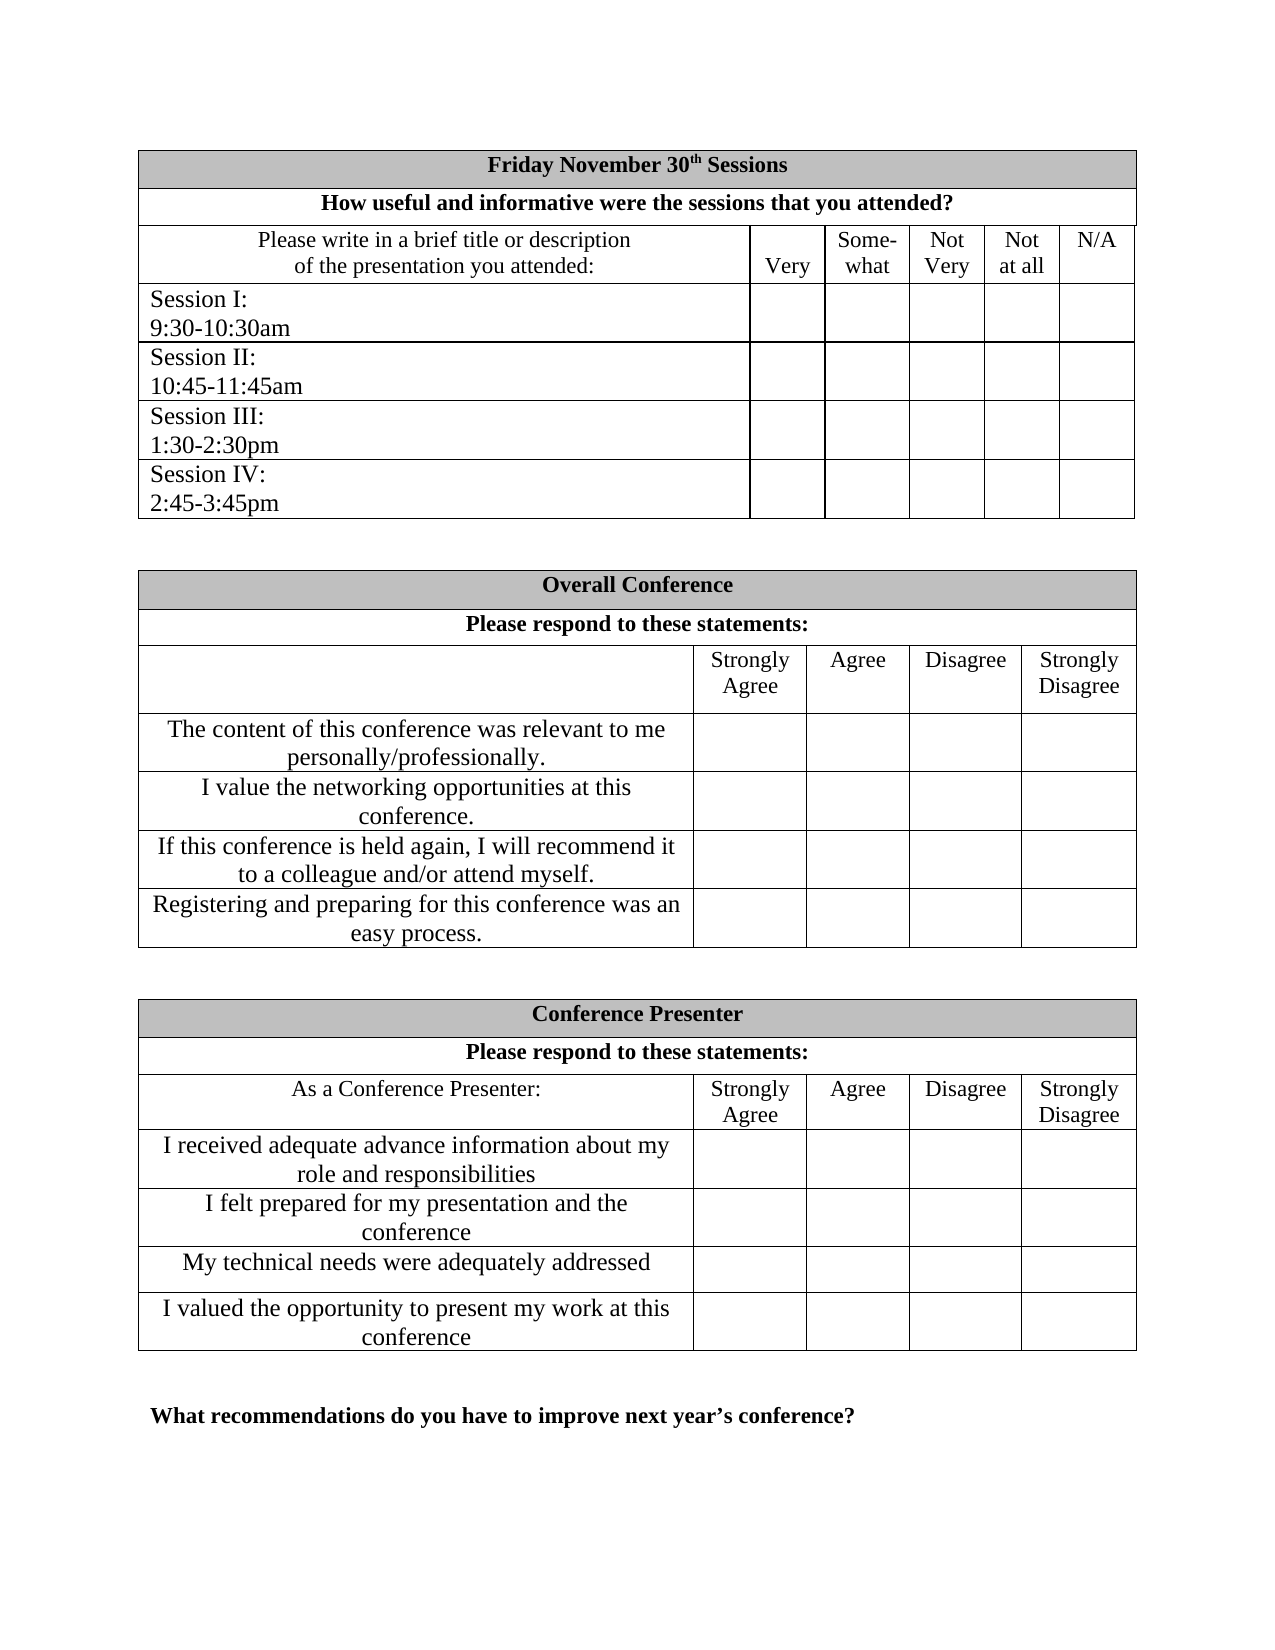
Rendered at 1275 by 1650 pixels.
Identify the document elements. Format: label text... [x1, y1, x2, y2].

table_cell [1022, 889, 1136, 947]
table_cell [807, 1130, 909, 1187]
table_cell My technical needs were adequately addressed [139, 1247, 693, 1292]
table_cell Strongly Agree [694, 1075, 806, 1129]
table_cell [807, 714, 909, 771]
table_cell [826, 343, 909, 400]
table_cell I value the networking opportunities at this conference. [139, 772, 693, 830]
table_cell [910, 401, 984, 458]
table_cell [985, 401, 1059, 458]
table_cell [139, 226, 749, 283]
table_cell [694, 1293, 806, 1350]
table_cell [694, 889, 806, 947]
table_header Conference Presenter [139, 1000, 1136, 1037]
table_cell Please respond to these statements: [139, 1038, 1136, 1074]
table_cell [807, 772, 909, 830]
table_cell [826, 284, 909, 341]
table_cell [910, 889, 1021, 947]
table_cell As a Conference Presenter: [139, 1075, 693, 1129]
table_cell Strongly Disagree [1022, 1075, 1136, 1129]
table_cell Session II: 10:45-11:45am [139, 343, 749, 400]
table_cell [807, 831, 909, 888]
table_cell [139, 646, 693, 713]
table_cell The content of this conference was relevant to me personally/professionally. [139, 714, 693, 771]
table_cell [910, 343, 984, 400]
table_cell [826, 401, 909, 458]
table_cell [985, 460, 1059, 518]
table_cell If this conference is held again, I will recommend it to a colleague and/or attend myself. [139, 831, 693, 888]
table_cell [910, 460, 984, 518]
table_cell Agree [807, 1075, 909, 1129]
table_cell [1022, 772, 1136, 830]
table_cell [807, 1293, 909, 1350]
table_cell Disagree [910, 1075, 1021, 1129]
table_cell [751, 284, 824, 341]
table_cell Registering and preparing for this conference was an easy process. [139, 889, 693, 947]
table_cell [807, 1247, 909, 1292]
table_cell I felt prepared for my presentation and the conference [139, 1189, 693, 1246]
table_header Overall Conference [139, 571, 1136, 609]
table_cell I valued the opportunity to present my work at this conference [139, 1293, 693, 1350]
table_cell [910, 1189, 1021, 1246]
table_cell [1060, 284, 1134, 341]
table_cell [751, 401, 824, 458]
table_cell [910, 831, 1021, 888]
table_cell Some-what [826, 226, 909, 283]
table_cell [1022, 1293, 1136, 1350]
table_cell Session IV: 2:45-3:45pm [139, 460, 749, 518]
table_cell [694, 1130, 806, 1187]
table_cell [694, 772, 806, 830]
table_cell Please respond to these statements: [139, 610, 1136, 645]
table_cell [751, 343, 824, 400]
table_cell [910, 714, 1021, 771]
table_cell [694, 831, 806, 888]
table_cell N/A [1060, 226, 1134, 283]
table_cell Disagree [910, 646, 1021, 713]
table_cell [694, 1247, 806, 1292]
table_cell [694, 1189, 806, 1246]
table_cell [1022, 1130, 1136, 1187]
table_cell How useful and informative were the sessions that you attended? [139, 189, 1136, 225]
table_cell [985, 343, 1059, 400]
table_cell [1022, 1247, 1136, 1292]
table_cell Strongly Disagree [1022, 646, 1136, 713]
table_cell [694, 714, 806, 771]
table_cell Agree [807, 646, 909, 713]
table_cell [910, 1247, 1021, 1292]
table_cell [826, 460, 909, 518]
table_cell [985, 284, 1059, 341]
table_cell [1060, 460, 1134, 518]
table_cell Session I: 9:30-10:30am [139, 284, 749, 341]
table_cell [807, 1189, 909, 1246]
table_cell [910, 1130, 1021, 1187]
text What recommendations do you have to improve next year’s conference? [150, 1402, 1125, 1429]
table_cell I received adequate advance information about my role and responsibilities [139, 1130, 693, 1187]
table_cell [751, 460, 824, 518]
table_cell [1022, 1189, 1136, 1246]
table_cell Not at all [985, 226, 1059, 283]
table_cell [1060, 401, 1134, 458]
table_cell [807, 889, 909, 947]
table_cell [1022, 831, 1136, 888]
table_cell Friday November 30th Sessions [139, 151, 1136, 188]
table_cell Very [751, 226, 824, 283]
table_cell Strongly Agree [694, 646, 806, 713]
table_cell [1022, 714, 1136, 771]
table_cell [1060, 343, 1134, 400]
table_cell [910, 284, 984, 341]
table_cell [910, 1293, 1021, 1350]
table_cell Session III: 1:30-2:30pm [139, 401, 749, 458]
table_cell Not Very [910, 226, 984, 283]
table_cell [910, 772, 1021, 830]
